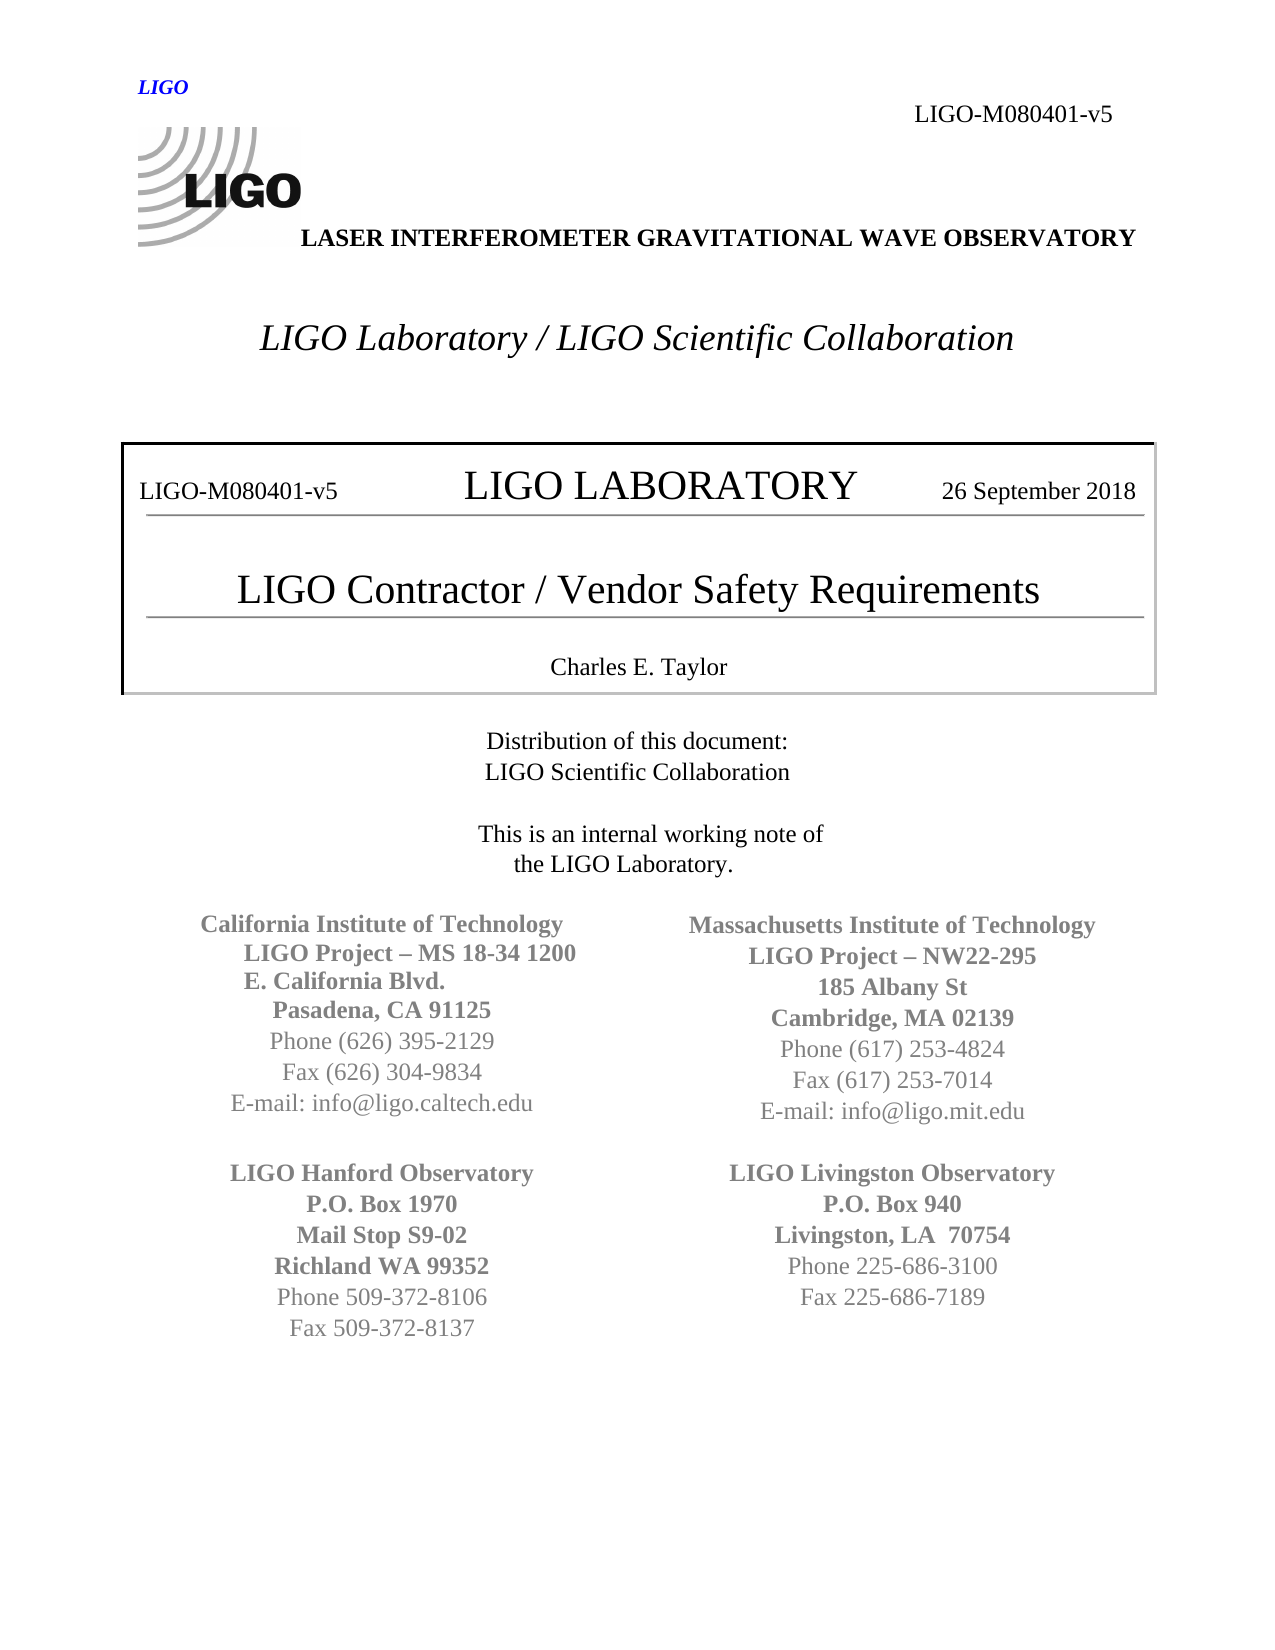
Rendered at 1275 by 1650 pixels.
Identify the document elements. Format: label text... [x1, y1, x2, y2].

subtitle LIGO Scientific Collaboration [138, 757, 1137, 786]
table_header California Institute of Technology LIGO Project – MS 18-34 1200 E. California Blvd. Pasadena, CA 91125 Phone (626) 395-2129 Fax (626) 304-9834 E-mail: info@ligo.caltech.edu [200, 910, 688, 1127]
text This is an internal working note of the LIGO Laboratory. [478, 819, 824, 878]
table_header Massachusetts Institute of Technology LIGO Project – NW22-295 185 Albany St Cambridge, MA 02139 Phone (617) 253-4824 Fax (617) 253-7014 E-mail: info@ligo.mit.edu [689, 910, 1102, 1127]
text Fax 509-372-8137 [289, 1313, 1137, 1342]
table_header LIGO-M080401-v5 LIGO LABORATORY 26 September 2018 LIGO Contractor / Vendor Safety Requirements Charles E. Taylor [124, 445, 1154, 692]
text LASER INTERFEROMETER GRAVITATIONAL WAVE OBSERVATORY [134, 128, 1137, 252]
picture [138, 127, 301, 247]
text Distribution of this document: [138, 726, 1137, 754]
table_cell LIGO Hanford Observatory P.O. Box 1970 Mail Stop S9-02 Richland WA 99352 Phone 509-372-8106 [200, 1127, 688, 1313]
text LIGO Laboratory / LIGO Scientific Collaboration [138, 316, 1137, 359]
table_cell LIGO Livingston Observatory P.O. Box 940 Livingston, LA 70754 Phone 225-686-3100 Fax 225-686-7189 [689, 1127, 1102, 1313]
